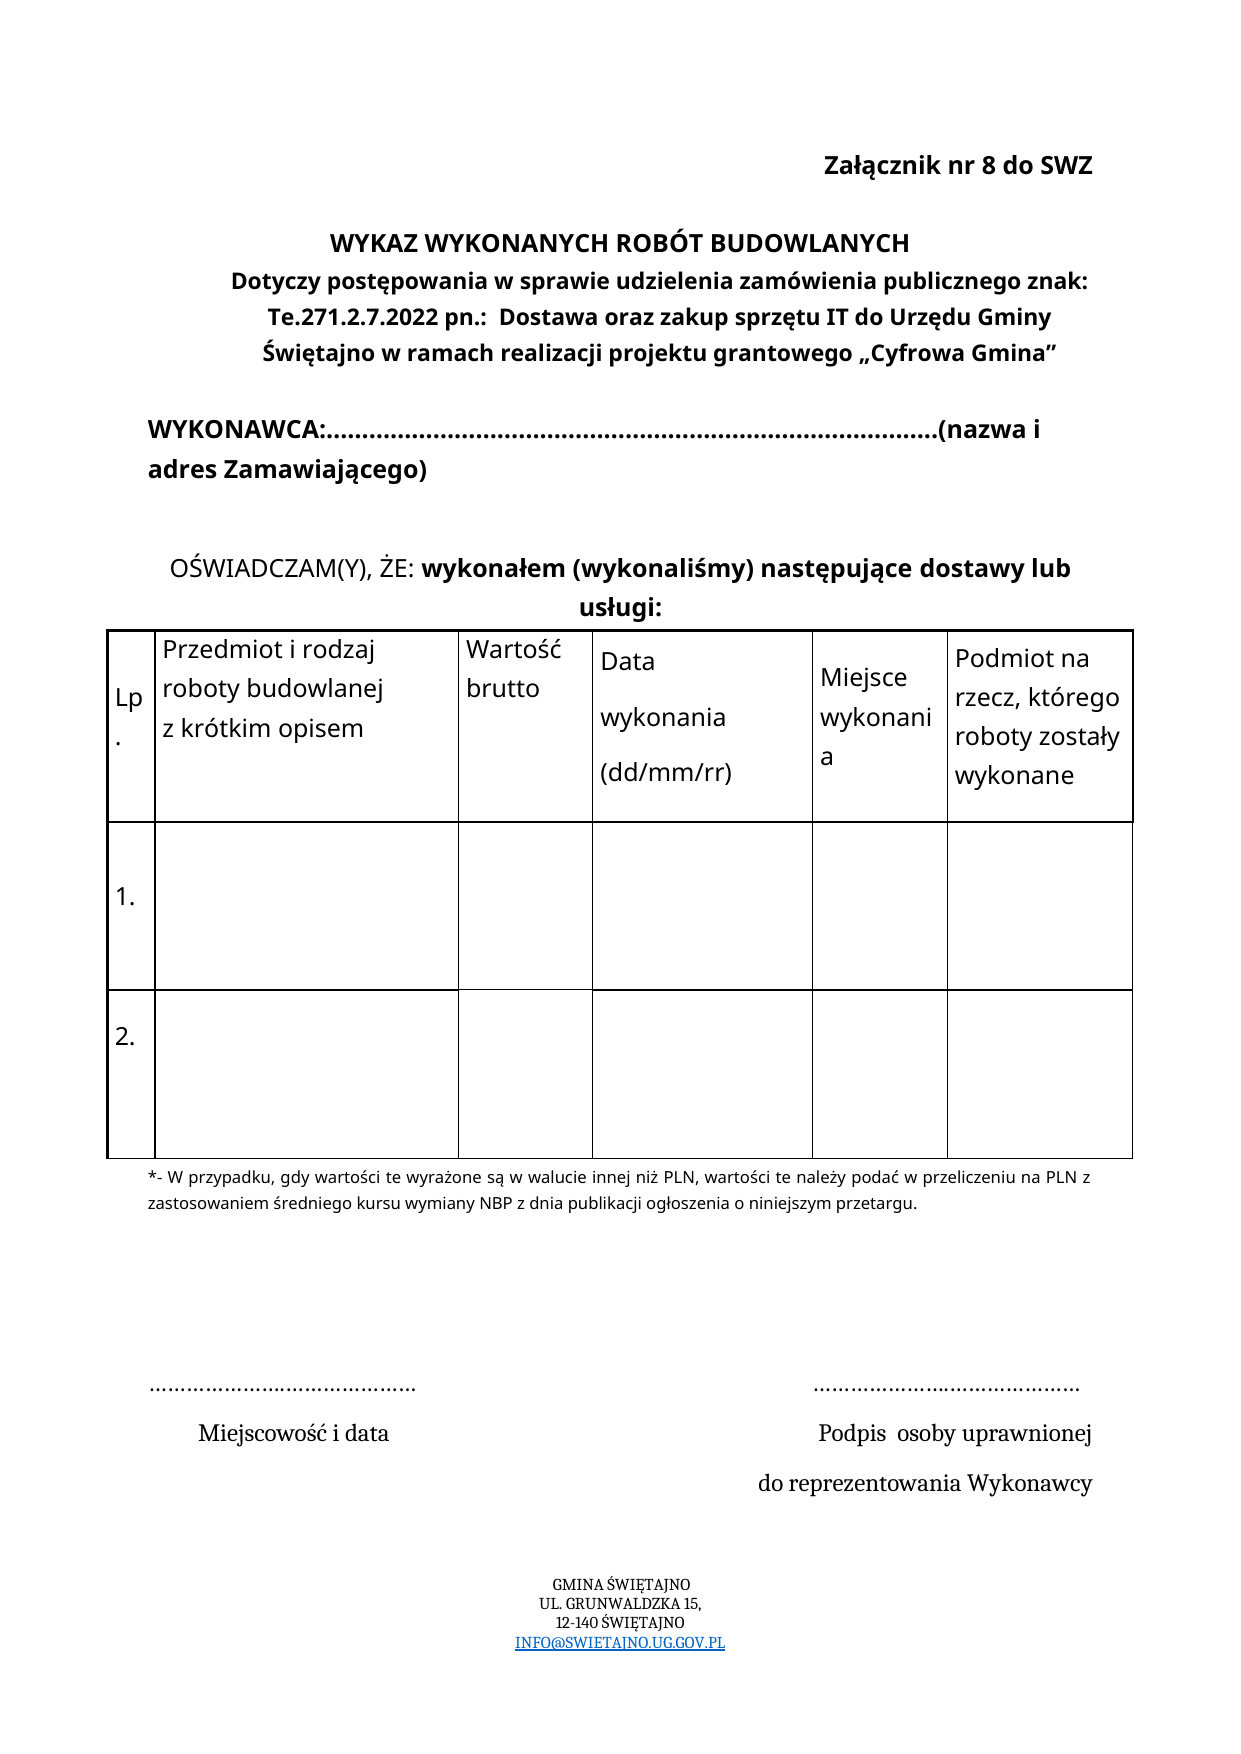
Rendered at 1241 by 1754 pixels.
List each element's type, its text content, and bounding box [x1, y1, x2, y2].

table_cell [948, 991, 1132, 1157]
text ………………….………………… ………………….………………… [148, 1369, 1093, 1398]
text Dotyczy postępowania w sprawie udzielenia zamówienia publicznego znak: Te.271.2.7.2022 pn.: Dostawa oraz zakup sprzętu IT do Urzędu Gminy Świętajno w ramach realizacji projektu grantowego „Cyfrowa Gmina” [226, 265, 1093, 368]
table_header Podmiot na rzecz, którego roboty zostały wykonane [948, 632, 1132, 821]
table_cell [813, 823, 947, 989]
table_cell [156, 991, 458, 1157]
text WYKAZ WYKONANYCH ROBÓT BUDOWLANYCH [148, 226, 1093, 260]
text *- W przypadku, gdy wartości te wyrażone są w walucie innej niż PLN, wartości te należy podać w przeliczeniu na PLN z zastosowaniem średniego kursu wymiany NBP z dnia publikacji ogłoszenia o niniejszym przetargu. [148, 1165, 1093, 1214]
table_cell [459, 823, 592, 989]
table_cell [593, 823, 812, 989]
table_cell [948, 823, 1132, 989]
table_header Wartość brutto [459, 632, 592, 821]
table_cell [156, 823, 458, 989]
list WYKONAWCA:…………………………………………………………………………..(nazwa i adres Zamawiającego) [148, 412, 1093, 485]
table_cell [813, 991, 947, 1157]
text OŚWIADCZAM(Y), ŻE: wykonałem (wykonaliśmy) następujące dostawy lub usługi: [148, 550, 1093, 624]
table_cell [593, 991, 812, 1157]
text Miejscowość i data Podpis osoby uprawnionej [148, 1419, 1093, 1448]
text Załącznik nr 8 do SWZ [148, 148, 1093, 182]
text do reprezentowania Wykonawcy [148, 1468, 1093, 1497]
table_header Miejsce wykonania [813, 632, 947, 821]
table_header Lp. [109, 632, 154, 821]
table_header Przedmiot i rodzaj roboty budowlanej z krótkim opisem [156, 632, 458, 821]
table_cell 2. [109, 991, 154, 1157]
table_header Data wykonania (dd/mm/rr) [593, 632, 812, 821]
table_cell [459, 990, 592, 1157]
table_cell 1. [109, 823, 154, 989]
